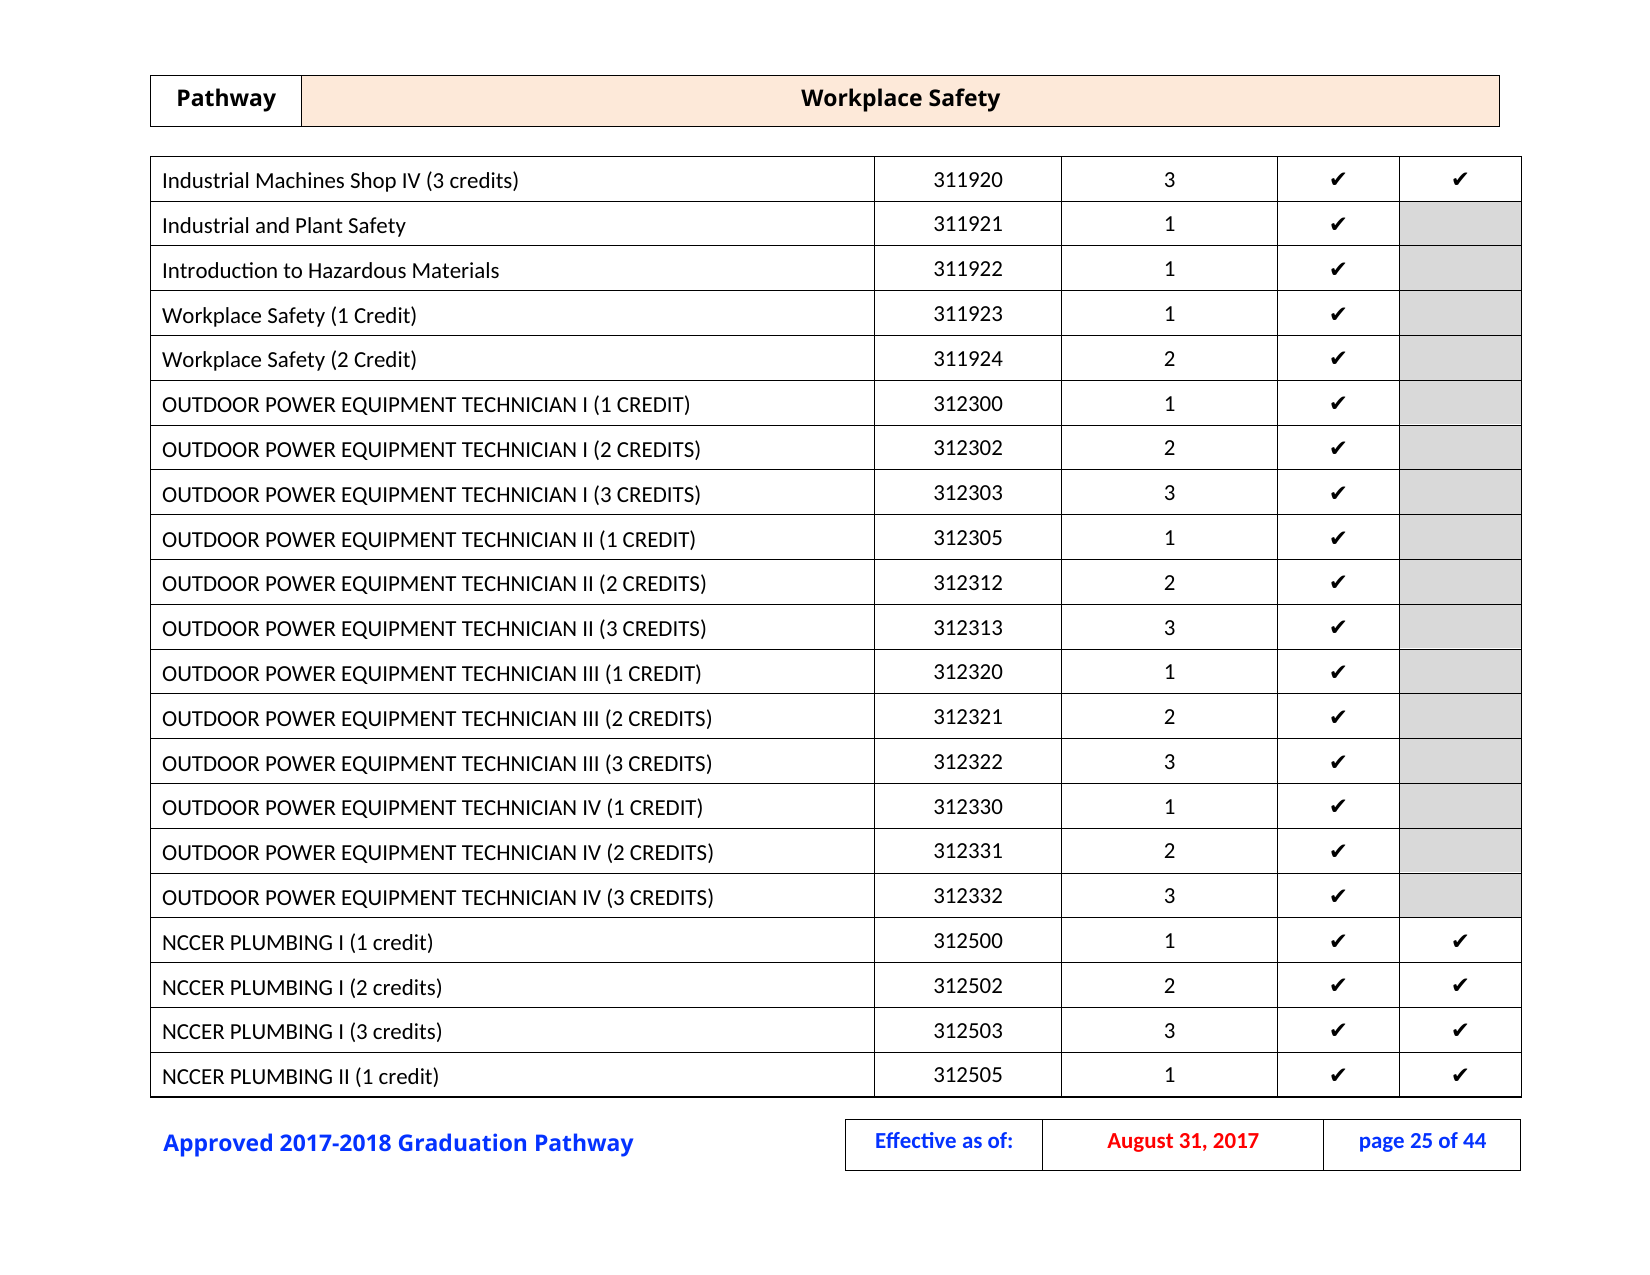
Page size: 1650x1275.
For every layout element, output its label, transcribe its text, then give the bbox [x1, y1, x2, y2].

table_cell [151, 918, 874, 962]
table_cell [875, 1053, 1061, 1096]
table_cell 312302 [875, 426, 1061, 469]
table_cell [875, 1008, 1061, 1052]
table_cell ✔ [1278, 336, 1399, 380]
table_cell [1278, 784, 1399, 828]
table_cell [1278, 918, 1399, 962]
table_cell ✔ [1278, 560, 1399, 604]
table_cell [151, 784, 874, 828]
table_cell ✔ [1278, 246, 1399, 290]
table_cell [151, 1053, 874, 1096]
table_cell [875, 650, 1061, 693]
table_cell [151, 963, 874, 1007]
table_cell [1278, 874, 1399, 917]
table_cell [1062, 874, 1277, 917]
table_cell [1400, 470, 1521, 514]
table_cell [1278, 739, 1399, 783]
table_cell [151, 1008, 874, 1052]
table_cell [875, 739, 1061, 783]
table_cell 2 [1062, 426, 1277, 469]
table_cell OUTDOOR POWER EQUIPMENT TECHNICIAN III (1 CREDIT) [151, 650, 874, 693]
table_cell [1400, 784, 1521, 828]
table_cell Introduction to Hazardous Materials [151, 246, 874, 290]
table_cell 1 [1062, 515, 1277, 559]
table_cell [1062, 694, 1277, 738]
table_cell OUTDOOR POWER EQUIPMENT TECHNICIAN II (1 CREDIT) [151, 515, 874, 559]
table_cell 311923 [875, 291, 1061, 335]
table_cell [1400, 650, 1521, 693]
table_cell 1 [1062, 246, 1277, 290]
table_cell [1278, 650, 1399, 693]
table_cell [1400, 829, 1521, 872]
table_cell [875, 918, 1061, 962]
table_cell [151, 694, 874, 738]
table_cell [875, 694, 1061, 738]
table_cell ✔ [1400, 157, 1521, 201]
table_cell 312303 [875, 470, 1061, 514]
table_cell OUTDOOR POWER EQUIPMENT TECHNICIAN I (1 CREDIT) [151, 381, 874, 424]
table_cell [1400, 246, 1521, 290]
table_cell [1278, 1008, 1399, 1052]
table_cell ✔ [1278, 291, 1399, 335]
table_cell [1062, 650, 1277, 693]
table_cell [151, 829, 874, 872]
table_cell [1400, 381, 1521, 424]
table_cell Workplace Safety (1 Credit) [151, 291, 874, 335]
table_cell ✔ [1278, 470, 1399, 514]
table_cell 2 [1062, 560, 1277, 604]
table_cell Workplace Safety (2 Credit) [151, 336, 874, 380]
table_cell Industrial Machines Shop IV (3 credits) [151, 157, 874, 201]
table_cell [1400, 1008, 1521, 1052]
table_cell 312313 [875, 605, 1061, 648]
table_cell 2 [1062, 336, 1277, 380]
table_cell 311924 [875, 336, 1061, 380]
table_cell 312300 [875, 381, 1061, 424]
table_cell [1400, 515, 1521, 559]
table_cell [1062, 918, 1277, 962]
table_cell ✔ [1278, 202, 1399, 245]
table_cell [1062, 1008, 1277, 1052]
table_cell 311922 [875, 246, 1061, 290]
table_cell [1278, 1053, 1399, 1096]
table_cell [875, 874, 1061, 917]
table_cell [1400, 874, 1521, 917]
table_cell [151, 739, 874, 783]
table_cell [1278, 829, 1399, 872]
table_cell OUTDOOR POWER EQUIPMENT TECHNICIAN I (2 CREDITS) [151, 426, 874, 469]
table_cell [1400, 605, 1521, 648]
table_cell [1400, 336, 1521, 380]
table_cell 311920 [875, 157, 1061, 201]
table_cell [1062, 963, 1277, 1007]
table_cell 312312 [875, 560, 1061, 604]
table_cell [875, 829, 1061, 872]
table_cell [1400, 202, 1521, 245]
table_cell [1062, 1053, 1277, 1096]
table_cell [1400, 426, 1521, 469]
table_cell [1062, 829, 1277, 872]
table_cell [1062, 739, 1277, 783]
table_cell 3 [1062, 470, 1277, 514]
table_cell Industrial and Plant Safety [151, 202, 874, 245]
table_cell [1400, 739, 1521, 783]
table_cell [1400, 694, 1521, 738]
table_cell ✔ [1278, 381, 1399, 424]
table_cell OUTDOOR POWER EQUIPMENT TECHNICIAN I (3 CREDITS) [151, 470, 874, 514]
table_cell [1400, 560, 1521, 604]
table_cell 1 [1062, 381, 1277, 424]
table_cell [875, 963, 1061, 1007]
table_cell 1 [1062, 202, 1277, 245]
table_cell ✔ [1278, 605, 1399, 648]
table_cell ✔ [1278, 157, 1399, 201]
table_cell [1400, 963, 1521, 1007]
table_cell 3 [1062, 157, 1277, 201]
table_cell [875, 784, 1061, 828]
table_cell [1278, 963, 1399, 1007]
table_cell OUTDOOR POWER EQUIPMENT TECHNICIAN II (2 CREDITS) [151, 560, 874, 604]
table_cell ✔ [1278, 426, 1399, 469]
table_cell 1 [1062, 291, 1277, 335]
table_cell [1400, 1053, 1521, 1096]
table_cell [1400, 291, 1521, 335]
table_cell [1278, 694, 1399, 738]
table_cell ✔ [1278, 515, 1399, 559]
table_cell OUTDOOR POWER EQUIPMENT TECHNICIAN II (3 CREDITS) [151, 605, 874, 648]
table_cell 312305 [875, 515, 1061, 559]
table_cell 3 [1062, 605, 1277, 648]
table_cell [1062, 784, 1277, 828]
table_cell 311921 [875, 202, 1061, 245]
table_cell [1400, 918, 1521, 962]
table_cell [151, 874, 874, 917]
